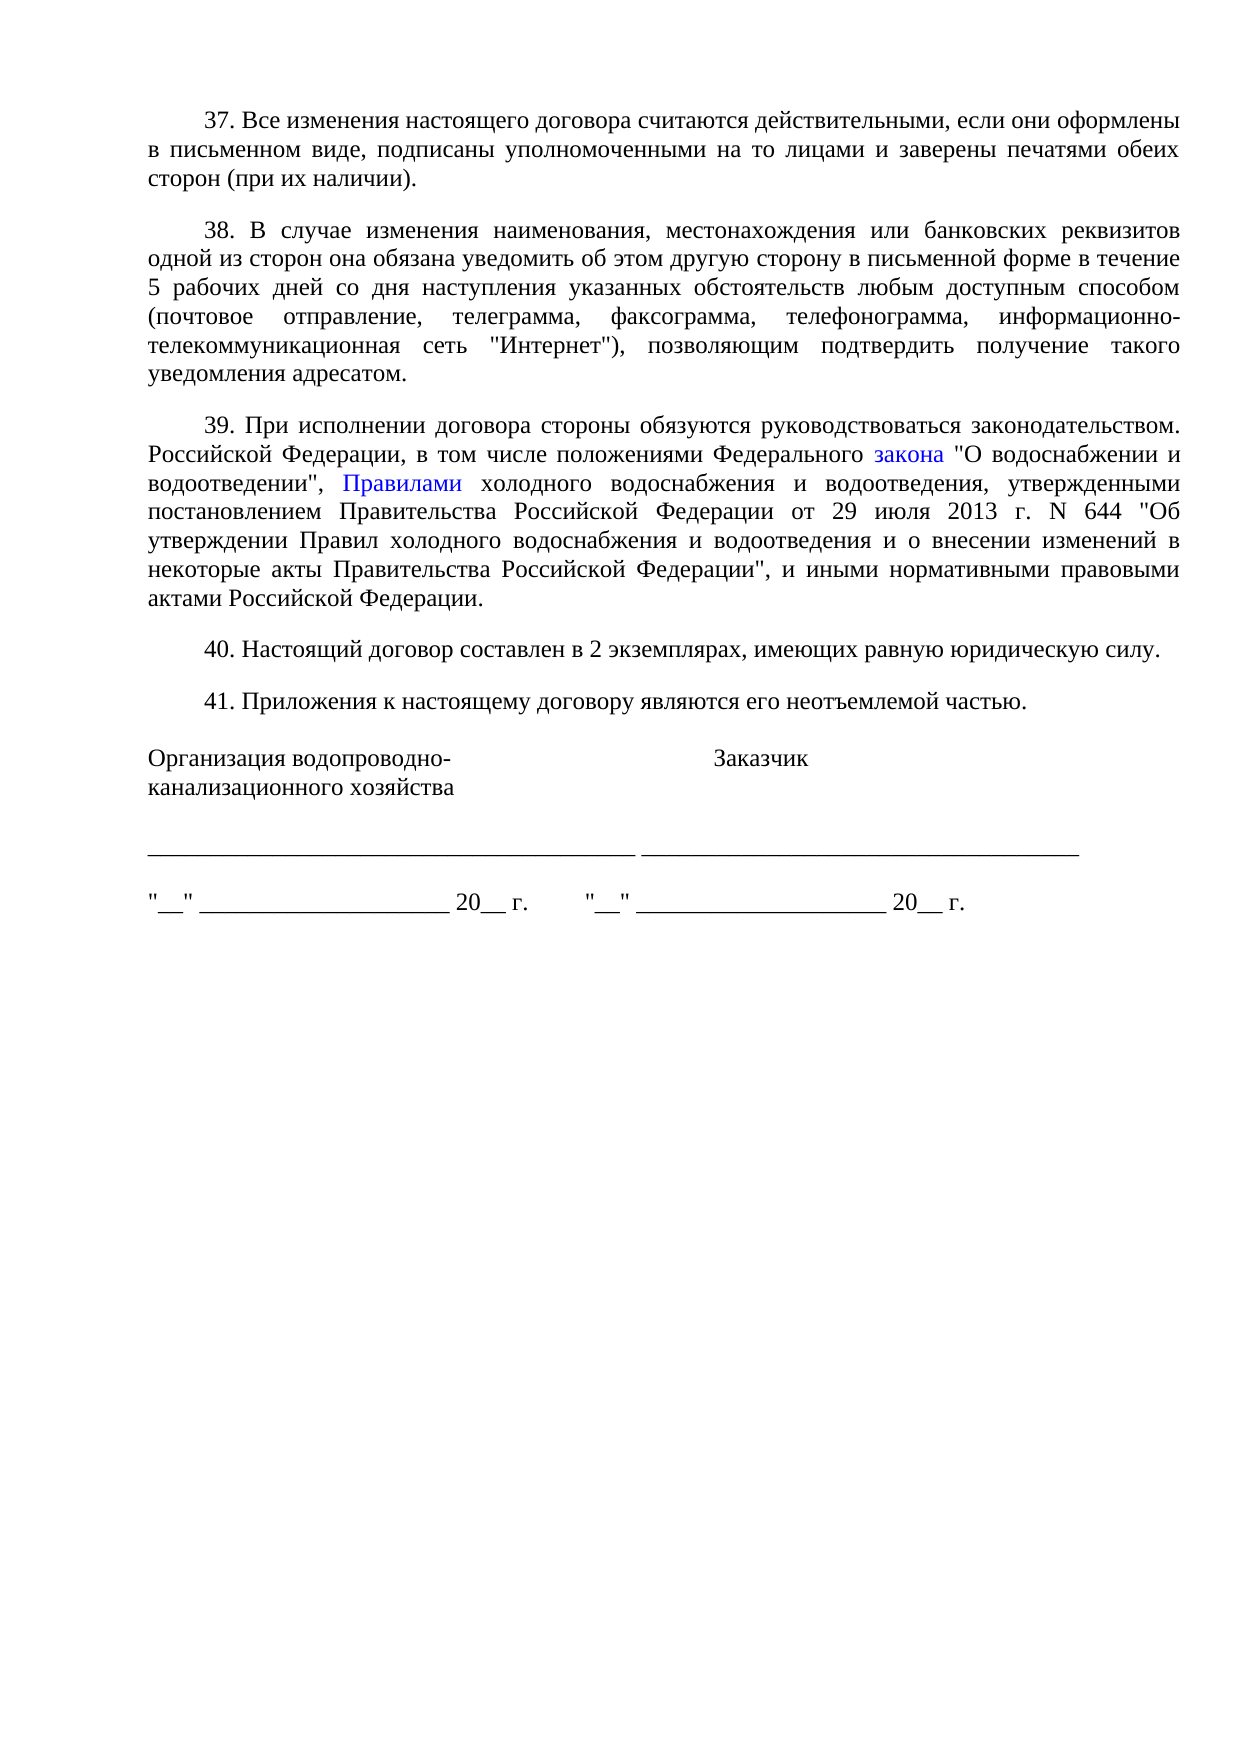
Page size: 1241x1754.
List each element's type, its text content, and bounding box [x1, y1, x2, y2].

text 41. Приложения к настоящему договору являются его неотъемлемой частью. [148, 686, 1181, 715]
text канализационного хозяйства [148, 772, 1181, 801]
text Организация водопроводно- Заказчик [148, 743, 1181, 772]
text 38. В случае изменения наименования, местонахождения или банковских реквизитов одной из сторон она обязана уведомить об этом другую сторону в письменной форме в течение 5 рабочих дней со дня наступления указанных обстоятельств любым доступным способом (почтовое отправление, телеграмма, факсограмма, телефонограмма, информационно-телекоммуникационная сеть "Интернет"), позволяющим подтвердить получение такого уведомления адресатом. [148, 215, 1181, 387]
text "__" ____________________ 20__ г. "__" ____________________ 20__ г. [148, 887, 1181, 916]
text 40. Настоящий договор составлен в 2 экземплярах, имеющих равную юридическую силу. [148, 634, 1181, 663]
text 39. При исполнении договора стороны обязуются руководствоваться законодательством. Российской Федерации, в том числе положениями Федерального закона "О водоснабжении и водоотведении", Правилами холодного водоснабжения и водоотведения, утвержденными постановлением Правительства Российской Федерации от 29 июля 2013 г. N 644 "Об утверждении Правил холодного водоснабжения и водоотведения и о внесении изменений в некоторые акты Правительства Российской Федерации", и иными нормативными правовыми актами Российской Федерации. [148, 410, 1181, 611]
text 37. Все изменения настоящего договора считаются действительными, если они оформлены в письменном виде, подписаны уполномоченными на то лицами и заверены печатями обеих сторон (при их наличии). [148, 106, 1181, 192]
text _______________________________________ ___________________________________ [148, 830, 1181, 858]
